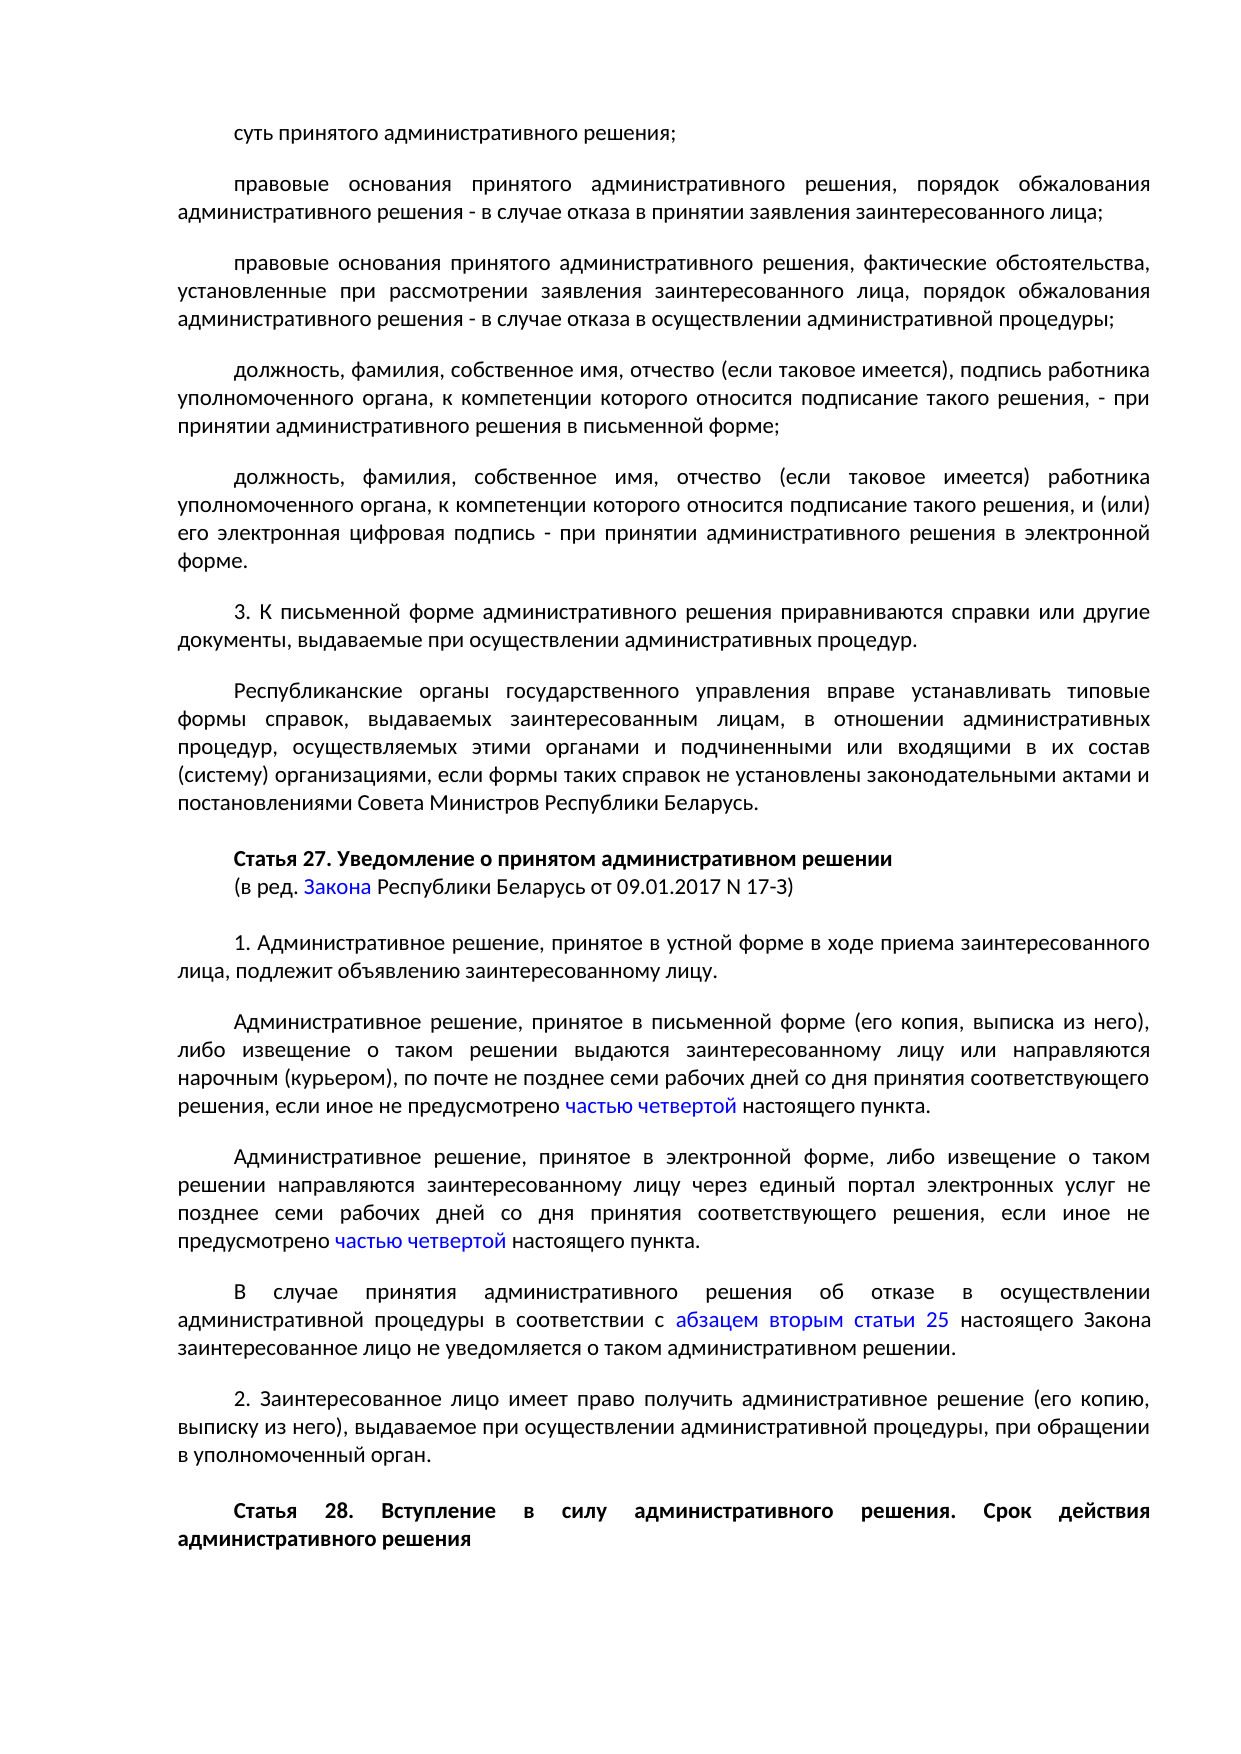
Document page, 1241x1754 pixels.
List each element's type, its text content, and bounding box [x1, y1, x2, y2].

text суть принятого административного решения; [177, 118, 1152, 146]
text Административное решение, принятое в электронной форме, либо извещение о таком решении направляются заинтересованному лицу через единый портал электронных услуг не позднее семи рабочих дней со дня принятия соответствующего решения, если иное не предусмотрено частью четвертой настоящего пункта. [177, 1142, 1152, 1254]
text Статья 27. Уведомление о принятом административном решении [177, 844, 1152, 872]
text 2. Заинтересованное лицо имеет право получить административное решение (его копию, выписку из него), выдаваемое при осуществлении административной процедуры, при обращении в уполномоченный орган. [177, 1384, 1152, 1468]
text Статья 28. Вступление в силу административного решения. Срок действия административного решения [177, 1496, 1152, 1552]
text 3. К письменной форме административного решения приравниваются справки или другие документы, выдаваемые при осуществлении административных процедур. [177, 597, 1152, 653]
text правовые основания принятого административного решения, фактические обстоятельства, установленные при рассмотрении заявления заинтересованного лица, порядок обжалования административного решения - в случае отказа в осуществлении административной процедуры; [177, 248, 1152, 332]
text Административное решение, принятое в письменной форме (его копия, выписка из него), либо извещение о таком решении выдаются заинтересованному лицу или направляются нарочным (курьером), по почте не позднее семи рабочих дней со дня принятия соответствующего решения, если иное не предусмотрено частью четвертой настоящего пункта. [177, 1007, 1152, 1119]
text Республиканские органы государственного управления вправе устанавливать типовые формы справок, выдаваемых заинтересованным лицам, в отношении административных процедур, осуществляемых этими органами и подчиненными или входящими в их состав (систему) организациями, если формы таких справок не установлены законодательными актами и постановлениями Совета Министров Республики Беларусь. [177, 676, 1152, 816]
text должность, фамилия, собственное имя, отчество (если таковое имеется), подпись работника уполномоченного органа, к компетенции которого относится подписание такого решения, - при принятии административного решения в письменной форме; [177, 355, 1152, 439]
text В случае принятия административного решения об отказе в осуществлении административной процедуры в соответствии с абзацем вторым статьи 25 настоящего Закона заинтересованное лицо не уведомляется о таком административном решении. [177, 1277, 1152, 1361]
text должность, фамилия, собственное имя, отчество (если таковое имеется) работника уполномоченного органа, к компетенции которого относится подписание такого решения, и (или) его электронная цифровая подпись - при принятии административного решения в электронной форме. [177, 462, 1152, 574]
text (в ред. Закона Республики Беларусь от 09.01.2017 N 17-З) [177, 872, 1152, 900]
text 1. Административное решение, принятое в устной форме в ходе приема заинтересованного лица, подлежит объявлению заинтересованному лицу. [177, 928, 1152, 984]
text правовые основания принятого административного решения, порядок обжалования административного решения - в случае отказа в принятии заявления заинтересованного лица; [177, 169, 1152, 225]
